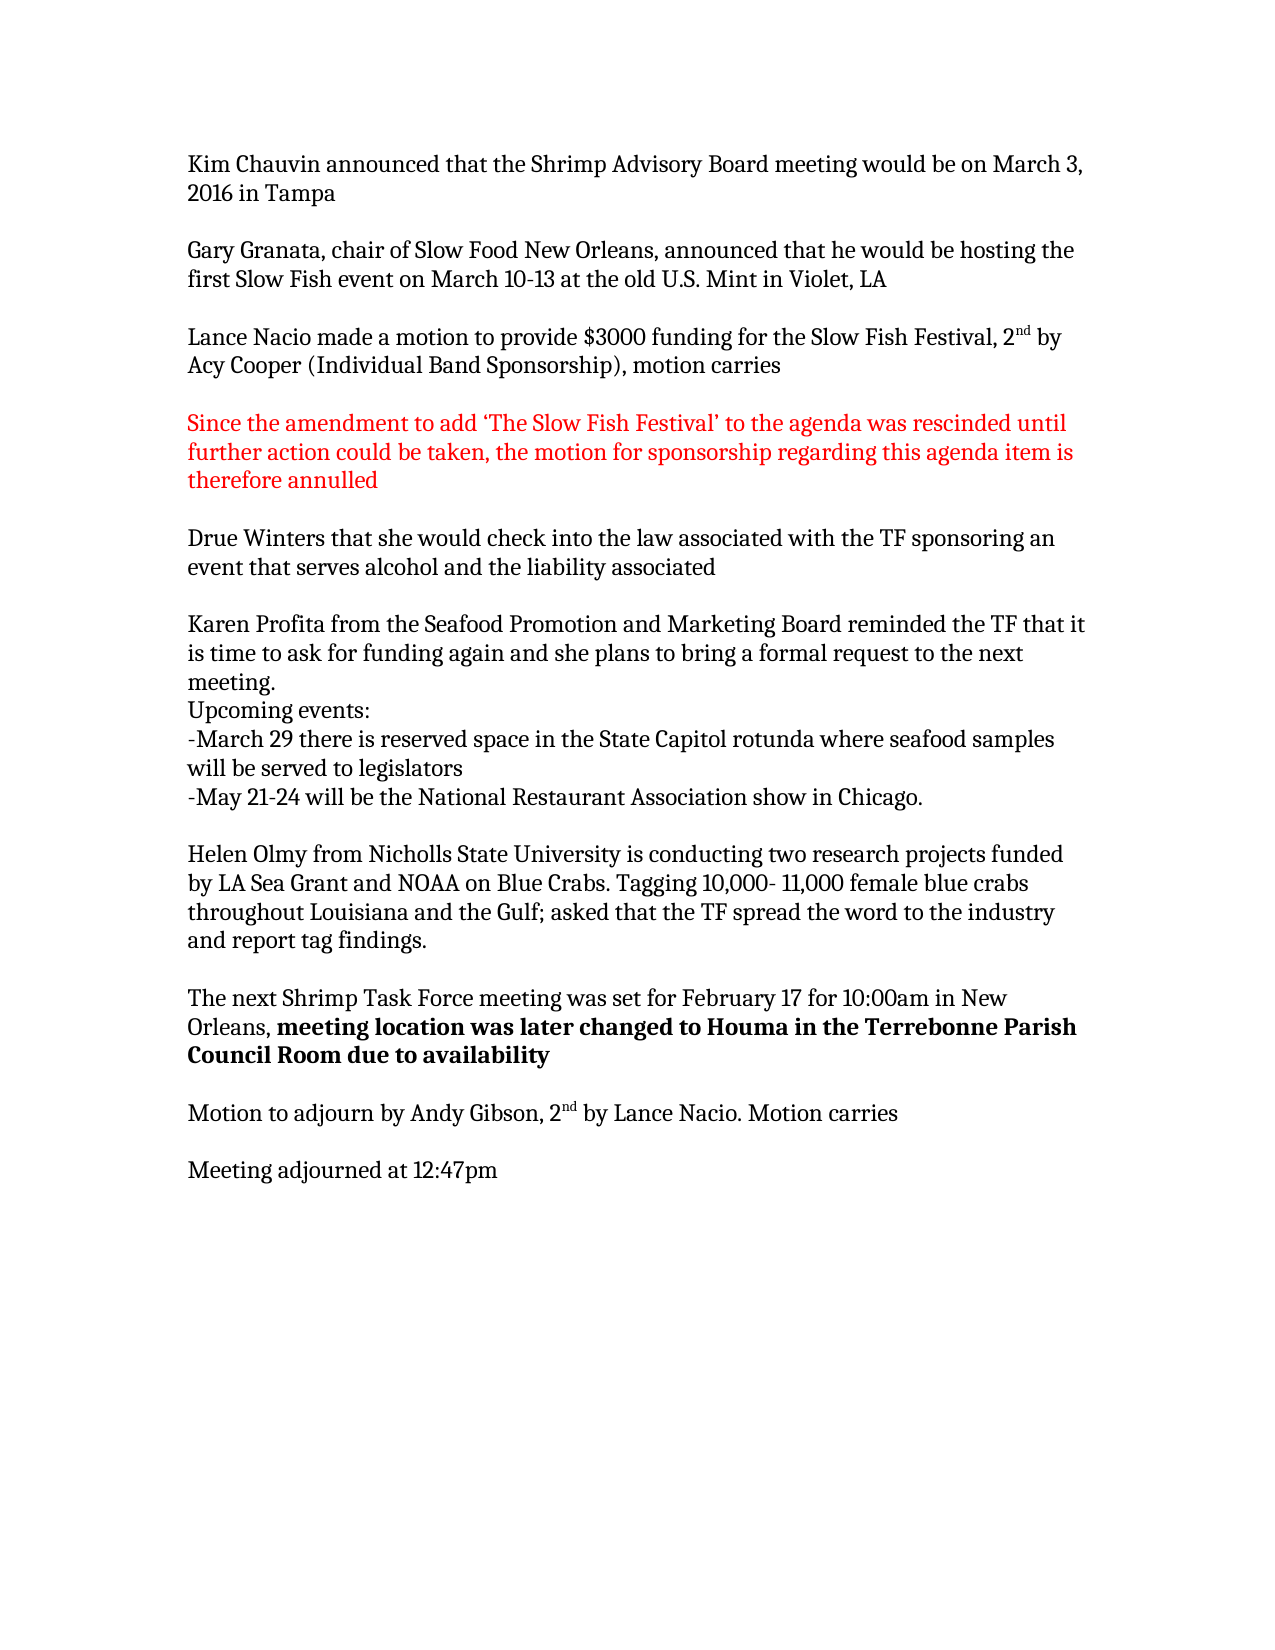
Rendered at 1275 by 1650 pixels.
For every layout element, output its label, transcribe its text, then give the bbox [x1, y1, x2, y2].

text Helen Olmy from Nicholls State University is conducting two research projects funded by LA Sea Grant and NOAA on Blue Crabs. Tagging 10,000- 11,000 female blue crabs throughout Louisiana and the Gulf; asked that the TF spread the word to the industry and report tag findings. [187, 840, 1087, 955]
text Since the amendment to add ‘The Slow Fish Festival’ to the agenda was rescinded until further action could be taken, the motion for sponsorship regarding this agenda item is therefore annulled [187, 409, 1087, 495]
text -March 29 there is reserved space in the State Capitol rotunda where seafood samples will be served to legislators [187, 725, 1087, 782]
text Kim Chauvin announced that the Shrimp Advisory Board meeting would be on March 3, 2016 in Tampa [187, 150, 1087, 207]
text The next Shrimp Task Force meeting was set for February 17 for 10:00am in New Orleans, meeting location was later changed to Houma in the Terrebonne Parish Council Room due to availability [187, 984, 1087, 1070]
text Lance Nacio made a motion to provide $3000 funding for the Slow Fish Festival, 2nd by Acy Cooper (Individual Band Sponsorship), motion carries [187, 322, 1087, 380]
text Upcoming events: [187, 696, 1087, 725]
text Drue Winters that she would check into the law associated with the TF sponsoring an event that serves alcohol and the liability associated [187, 524, 1087, 581]
text -May 21-24 will be the National Restaurant Association show in Chicago. [187, 782, 1087, 811]
text Meeting adjourned at 12:47pm [187, 1156, 1087, 1185]
text Gary Granata, chair of Slow Food New Orleans, announced that he would be hosting the first Slow Fish event on March 10-13 at the old U.S. Mint in Violet, LA [187, 236, 1087, 294]
text Motion to adjourn by Andy Gibson, 2nd by Lance Nacio. Motion carries [187, 1099, 1087, 1127]
text Karen Profita from the Seafood Promotion and Marketing Board reminded the TF that it is time to ask for funding again and she plans to bring a formal request to the next meeting. [187, 610, 1087, 696]
